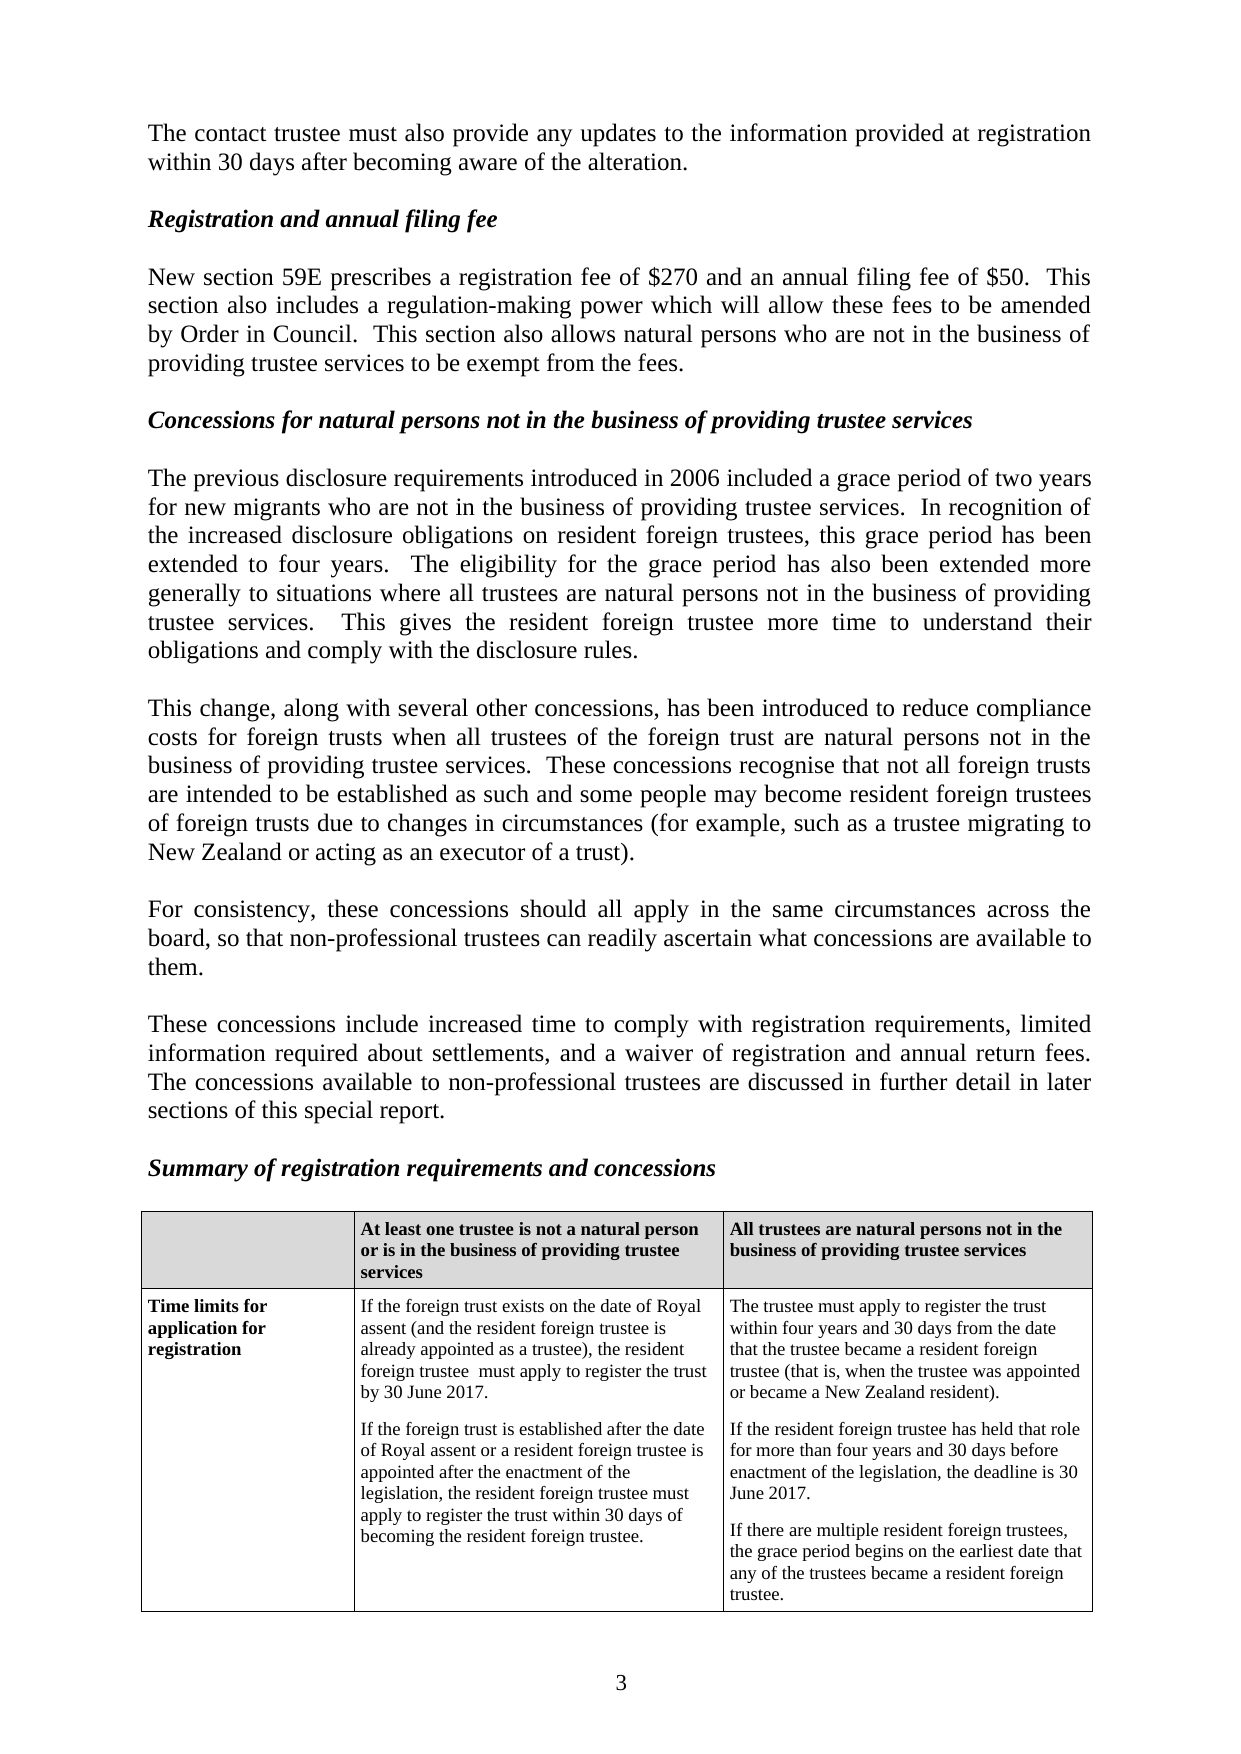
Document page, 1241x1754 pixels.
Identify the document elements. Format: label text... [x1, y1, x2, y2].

text New section 59E prescribes a registration fee of $270 and an annual filing fee of $50. This section also includes a regulation-making power which will allow these fees to be amended by Order in Council. This section also allows natural persons who are not in the business of providing trustee services to be exempt from the fees. [148, 262, 1092, 377]
text This change, along with several other concessions, has been introduced to reduce compliance costs for foreign trusts when all trustees of the foreign trust are natural persons not in the business of providing trustee services. These concessions recognise that not all foreign trusts are intended to be established as such and some people may become resident foreign trustees of foreign trusts due to changes in circumstances (for example, such as a trustee migrating to New Zealand or acting as an executor of a trust). [148, 693, 1092, 866]
table_cell The trustee must apply to register the trust within four years and 30 days from the date that the trustee became a resident foreign trustee (that is, when the trustee was appointed or became a New Zealand resident). If the resident foreign trustee has held that role for more than four years and 30 days before enactment of the legislation, the deadline is 30 June 2017. If there are multiple resident foreign trustees, the grace period begins on the earliest date that any of the trustees became a resident foreign trustee. [724, 1289, 1092, 1611]
table_cell Time limits for application for registration [142, 1289, 354, 1611]
subtitle Concessions for natural persons not in the business of providing trustee services [148, 406, 1092, 434]
table_header All trustees are natural persons not in the business of providing trustee services [724, 1212, 1092, 1288]
table_header At least one trustee is not a natural person or is in the business of providing trustee services [355, 1212, 723, 1288]
text The contact trustee must also provide any updates to the information provided at registration within 30 days after becoming aware of the alteration. [148, 118, 1092, 176]
text The previous disclosure requirements introduced in 2006 included a grace period of two years for new migrants who are not in the business of providing trustee services. In recognition of the increased disclosure obligations on resident foreign trustees, this grace period has been extended to four years. The eligibility for the grace period has also been extended more generally to situations where all trustees are natural persons not in the business of providing trustee services. This gives the resident foreign trustee more time to understand their obligations and comply with the disclosure rules. [148, 463, 1092, 664]
subtitle Summary of registration requirements and concessions [148, 1153, 1092, 1182]
text For consistency, these concessions should all apply in the same circumstances across the board, so that non-professional trustees can readily ascertain what concessions are available to them. [148, 894, 1092, 981]
table_cell If the foreign trust exists on the date of Royal assent (and the resident foreign trustee is already appointed as a trustee), the resident foreign trustee must apply to register the trust by 30 June 2017. If the foreign trust is established after the date of Royal assent or a resident foreign trustee is appointed after the enactment of the legislation, the resident foreign trustee must apply to register the trust within 30 days of becoming the resident foreign trustee. [355, 1289, 723, 1611]
subtitle Registration and annual filing fee [148, 204, 1092, 233]
table_header [142, 1212, 354, 1288]
text These concessions include increased time to comply with registration requirements, limited information required about settlements, and a waiver of registration and annual return fees. The concessions available to non-professional trustees are discussed in further detail in later sections of this special report. [148, 1009, 1092, 1124]
